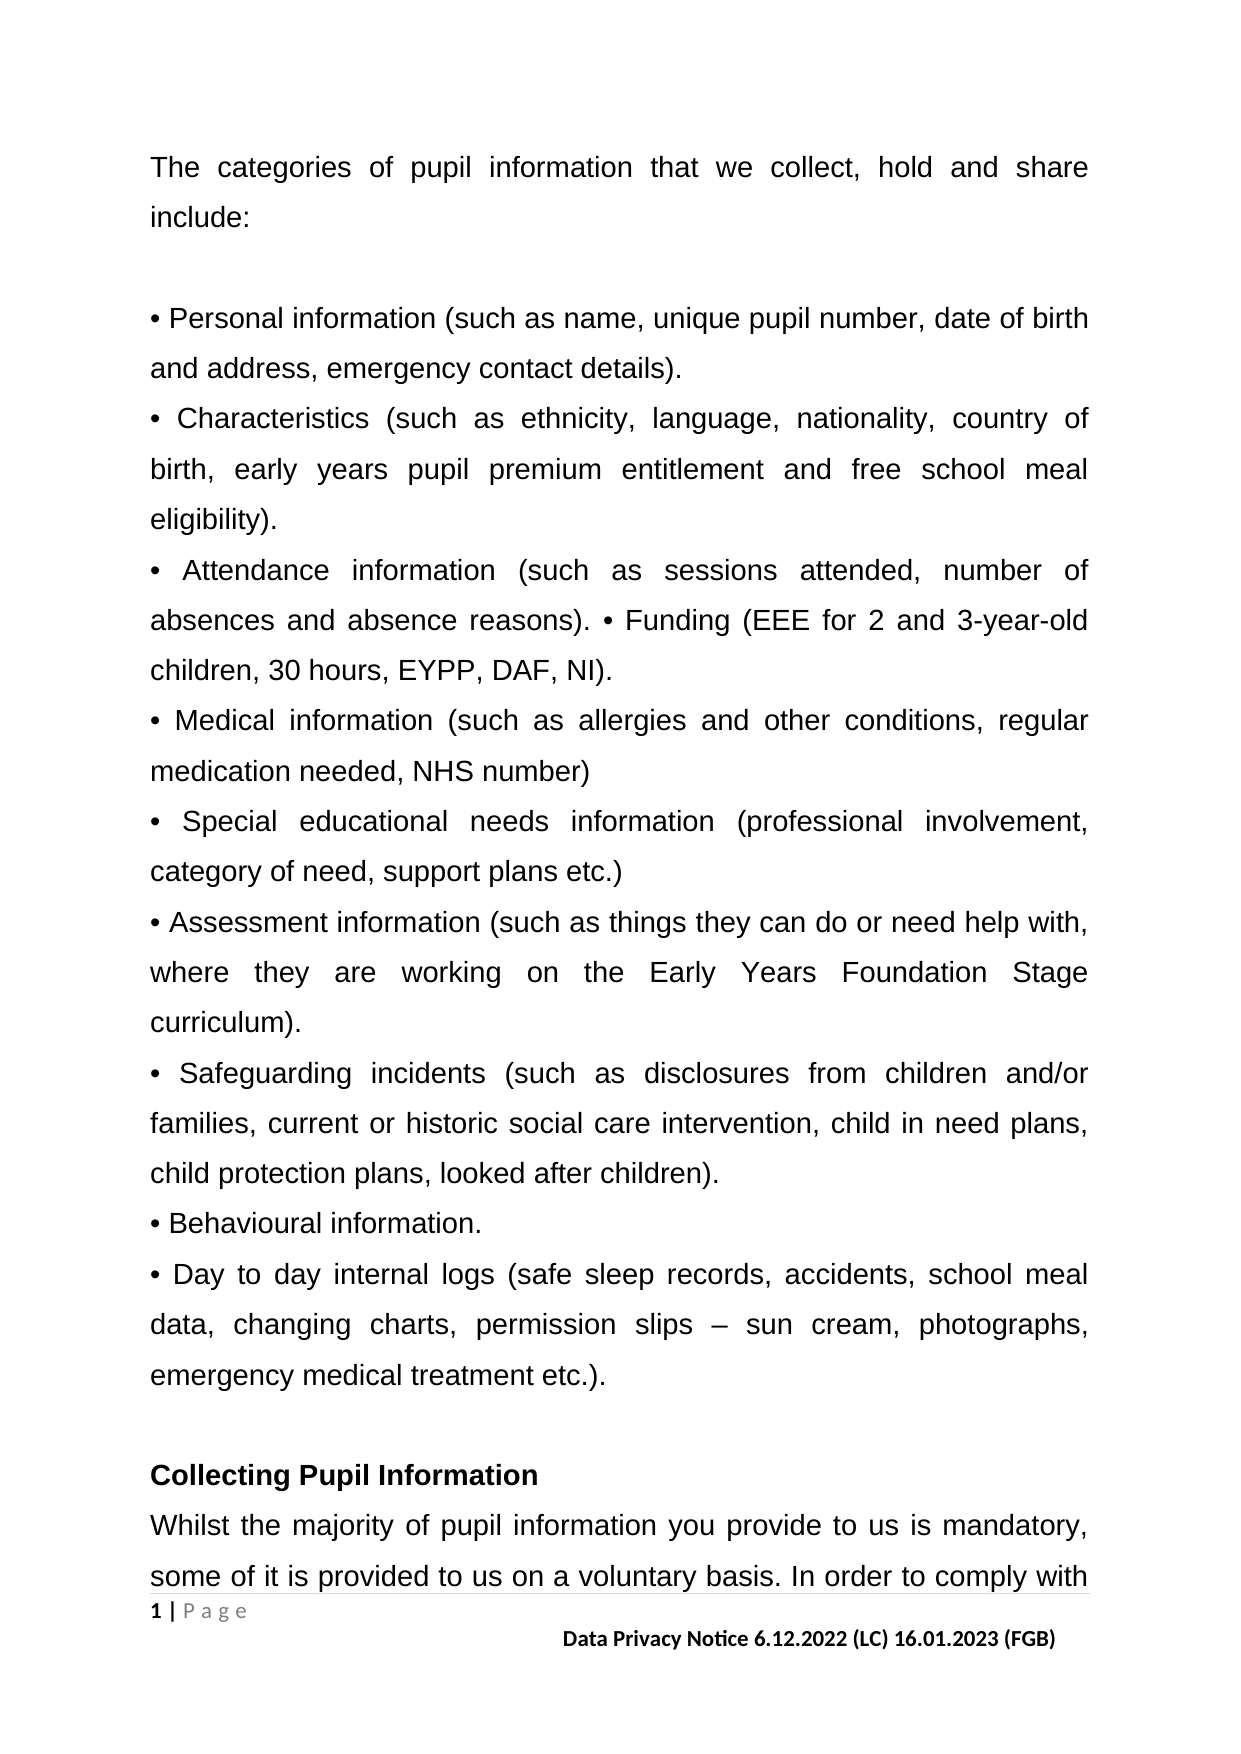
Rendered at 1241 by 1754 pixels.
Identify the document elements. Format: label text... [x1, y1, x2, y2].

text • Characteristics (such as ethnicity, language, nationality, country of birth, early years pupil premium entitlement and free school meal eligibility). [150, 402, 1090, 536]
text • Day to day internal logs (safe sleep records, accidents, school meal data, changing charts, permission slips – sun cream, photographs, emergency medical treatment etc.). [150, 1257, 1090, 1391]
text • Attendance information (such as sessions attended, number of absences and absence reasons). • Funding (EEE for 2 and 3-year-old children, 30 hours, EYPP, DAF, NI). [150, 552, 1090, 687]
text • Behavioural information. [150, 1207, 1090, 1240]
text • Personal information (such as name, unique pupil number, date of birth and address, emergency contact details). [150, 301, 1090, 385]
text • Special educational needs information (professional involvement, category of need, support plans etc.) [150, 804, 1090, 888]
text The categories of pupil information that we collect, hold and share include: [150, 150, 1090, 234]
text • Medical information (such as allergies and other conditions, regular medication needed, NHS number) [150, 703, 1090, 787]
text Collecting Pupil Information [150, 1458, 1090, 1492]
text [150, 1508, 1090, 1592]
text • Safeguarding incidents (such as disclosures from children and/or families, current or historic social care intervention, child in need plans, child protection plans, looked after children). [150, 1056, 1090, 1190]
text • Assessment information (such as things they can do or need help with, where they are working on the Early Years Foundation Stage curriculum). [150, 905, 1090, 1039]
